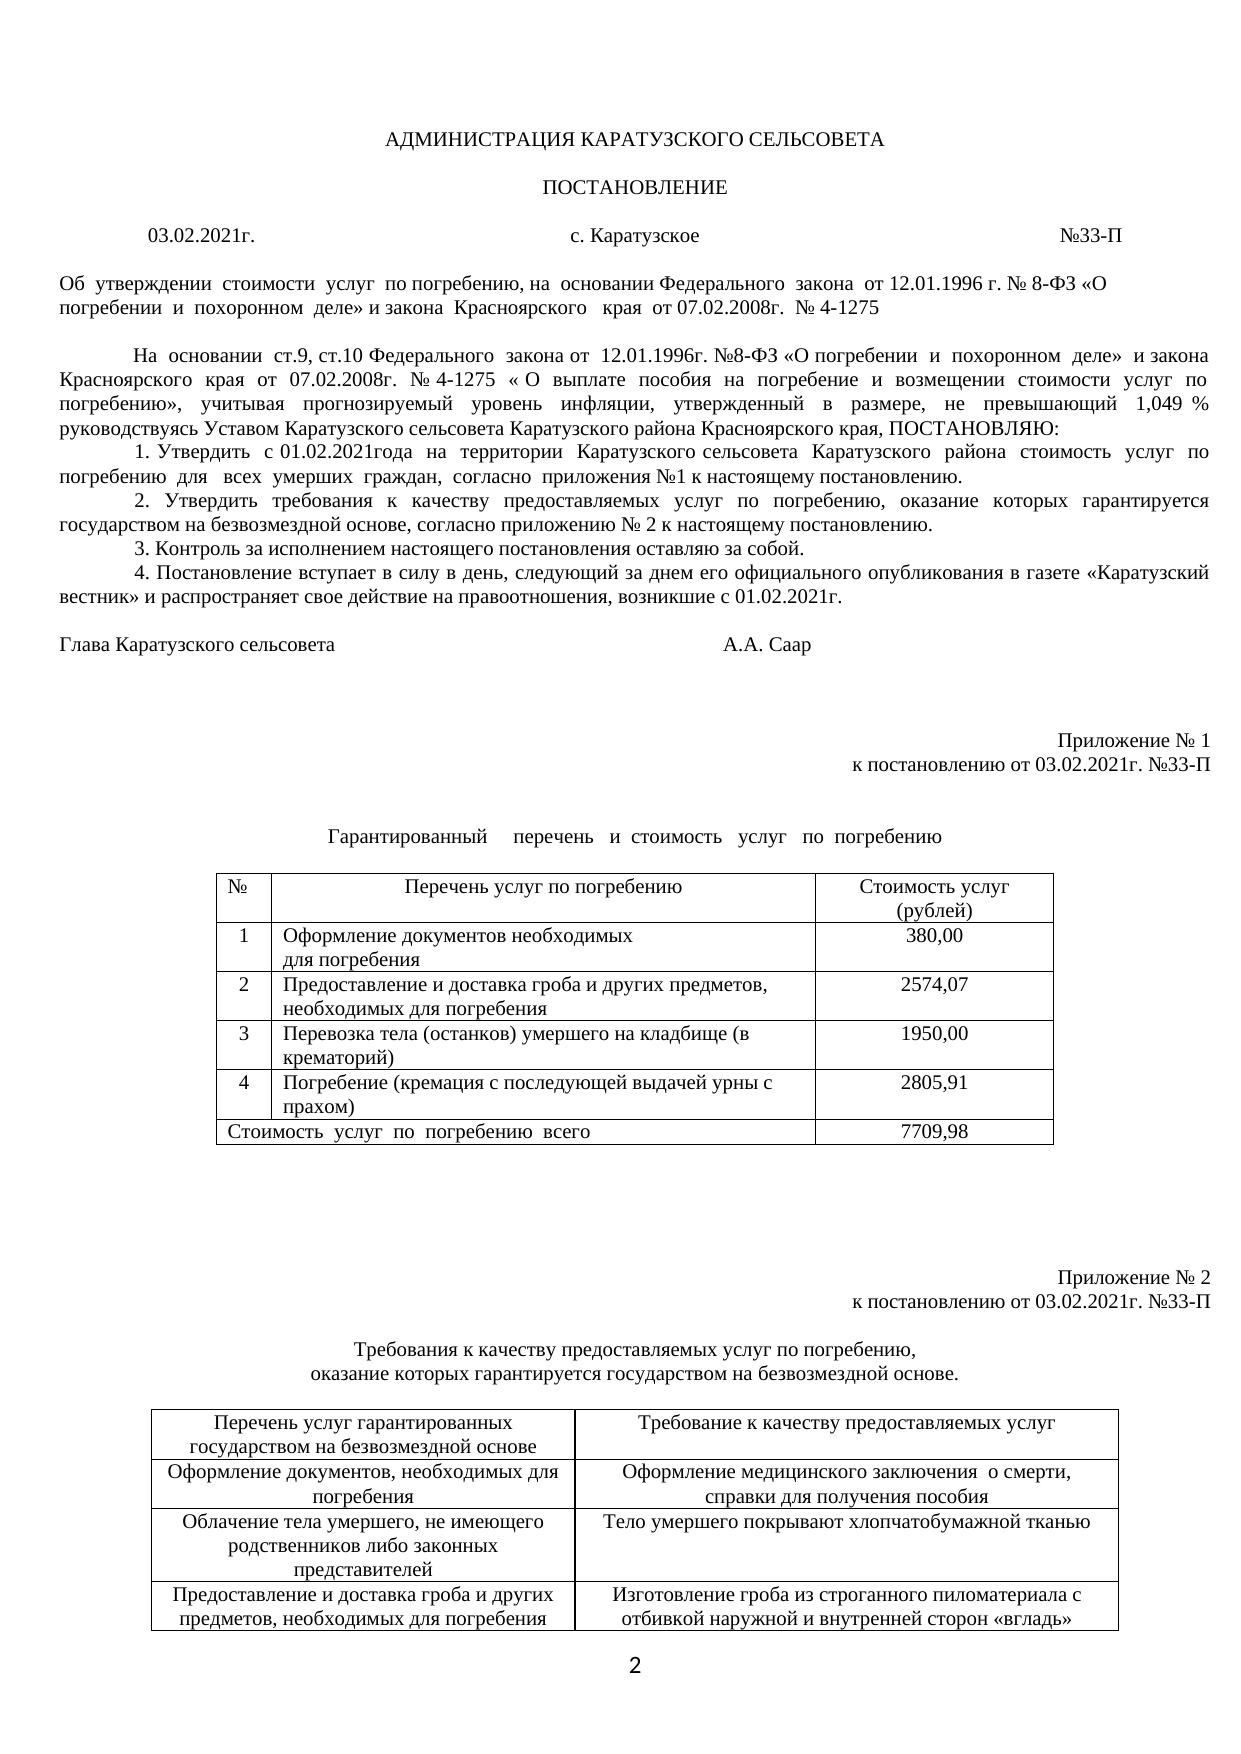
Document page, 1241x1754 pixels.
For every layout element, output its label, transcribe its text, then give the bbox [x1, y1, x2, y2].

table_cell 7709,98 [816, 1120, 1053, 1143]
table_header с. Каратузское [469, 223, 801, 247]
table_cell 3 [217, 1021, 271, 1069]
table_header Стоимость услуг (рублей) [816, 874, 1053, 922]
table_cell Облачение тела умершего, не имеющего родственников либо законных представителей [152, 1509, 574, 1581]
table_header Перечень услуг по погребению [272, 874, 815, 922]
table_cell 2805,91 [816, 1070, 1053, 1118]
text к постановлению от 03.02.2021г. №33-П [635, 1289, 1211, 1313]
text оказание которых гарантируется государством на безвозмездной основе. [59, 1361, 1211, 1385]
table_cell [576, 1582, 1118, 1630]
table_cell Стоимость услуг по погребению всего [217, 1120, 815, 1143]
table_cell 1 [217, 923, 271, 971]
table_cell 380,00 [816, 923, 1053, 971]
text к постановлению от 03.02.2021г. №33-П [635, 752, 1211, 776]
text Об утверждении стоимости услуг по погребению, на основании Федерального закона от 12.01.1996 г. № 8-ФЗ «О погребении и похоронном деле» и закона Красноярского края от 07.02.2008г. № 4-1275 [59, 271, 1211, 319]
table_cell Предоставление и доставка гроба и других предметов, необходимых для погребения [272, 972, 815, 1020]
text АДМИНИСТРАЦИЯ КАРАТУЗСКОГО СЕЛЬСОВЕТА [59, 127, 1211, 151]
table_cell Погребение (кремация с последующей выдачей урны с прахом) [272, 1070, 815, 1118]
table_cell Оформление документов, необходимых для погребения [152, 1460, 574, 1508]
table_cell Оформление медицинского заключения о смерти, справки для получения пособия [576, 1460, 1118, 1508]
text Приложение № 2 [635, 1265, 1211, 1289]
text 4. Постановление вступает в силу в день, следующий за днем его официального опубликования в газете «Каратузский вестник» и распространяет свое действие на правоотношения, возникшие с 01.02.2021г. [59, 560, 1211, 608]
table_header №33-П [801, 223, 1133, 247]
table_cell 2574,07 [816, 972, 1053, 1020]
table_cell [152, 1582, 574, 1630]
text Требования к качеству предоставляемых услуг по погребению, [59, 1337, 1211, 1361]
text 1. Утвердить с 01.02.2021года на территории Каратузского сельсовета Каратузского района стоимость услуг по погребению для всех умерших граждан, согласно приложения №1 к настоящему постановлению. [59, 439, 1211, 488]
text ПОСТАНОВЛЕНИЕ [59, 175, 1211, 199]
text Гарантированный перечень и стоимость услуг по погребению [59, 824, 1211, 848]
text На основании ст.9, ст.10 Федерального закона от 12.01.1996г. №8-ФЗ «О погребении и похоронном деле» и закона Красноярского края от 07.02.2008г. № 4-1275 « О выплате пособия на погребение и возмещении стоимости услуг по погребению», учитывая прогнозируемый уровень инфляции, утвержденный в размере, не превышающий 1,049 % руководствуясь Уставом Каратузского сельсовета Каратузского района Красноярского края, ПОСТАНОВЛЯЮ: [59, 343, 1211, 439]
table_header 03.02.2021г. [136, 223, 469, 247]
table_cell 2 [217, 972, 271, 1020]
text Приложение № 1 [635, 728, 1211, 752]
table_cell 1950,00 [816, 1021, 1053, 1069]
table_cell 4 [217, 1070, 271, 1118]
text Глава Каратузского сельсовета А.А. Саар [59, 632, 1211, 656]
table_header № [217, 874, 271, 922]
table_header Требование к качеству предоставляемых услуг [576, 1410, 1118, 1458]
table_cell Оформление документов необходимых для погребения [272, 923, 815, 971]
table_header Перечень услуг гарантированных государством на безвозмездной основе [152, 1410, 574, 1458]
text 2. Утвердить требования к качеству предоставляемых услуг по погребению, оказание которых гарантируется государством на безвозмездной основе, согласно приложению № 2 к настоящему постановлению. [59, 488, 1211, 536]
table_cell Перевозка тела (останков) умершего на кладбище (в крематорий) [272, 1021, 815, 1069]
text 3. Контроль за исполнением настоящего постановления оставляю за собой. [59, 536, 1211, 560]
table_cell Тело умершего покрывают хлопчатобумажной тканью [576, 1509, 1118, 1581]
